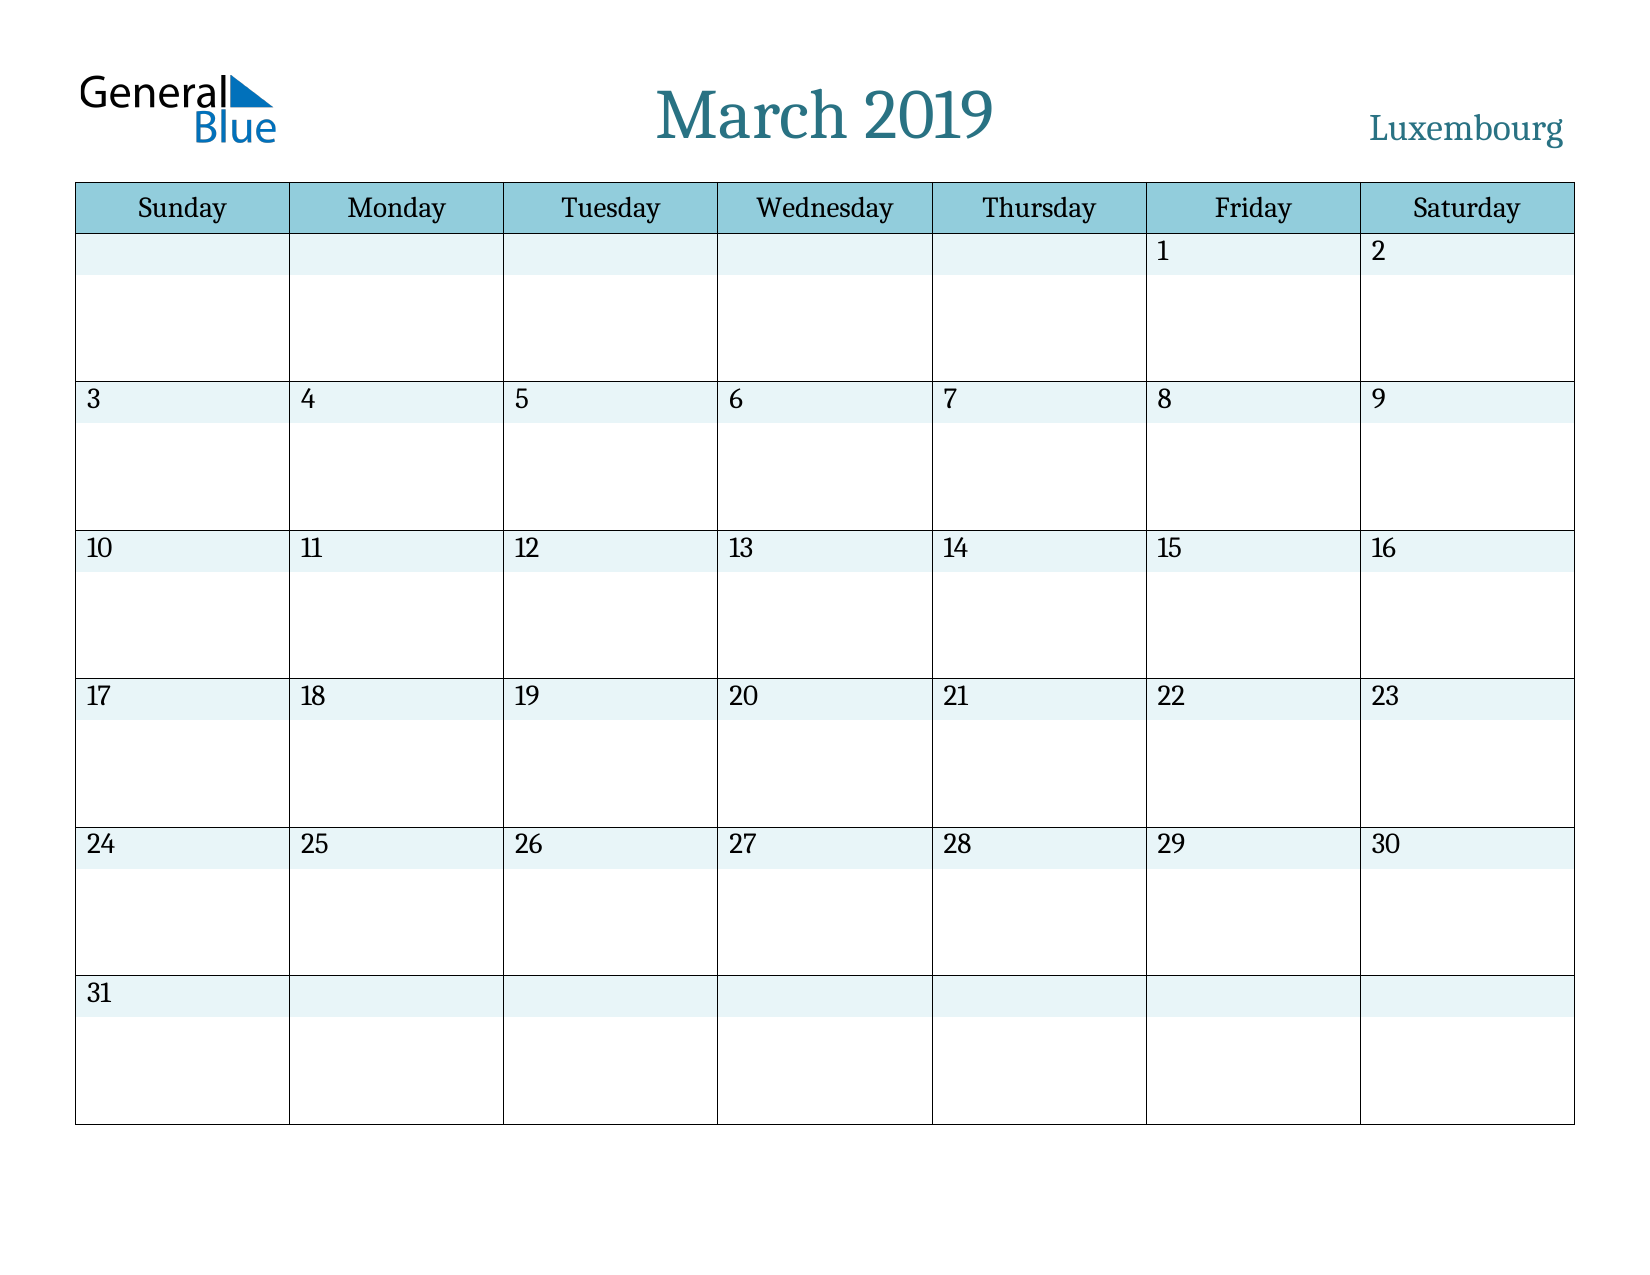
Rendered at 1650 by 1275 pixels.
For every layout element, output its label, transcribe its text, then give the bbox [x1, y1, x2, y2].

table_cell 7 [933, 382, 1146, 423]
table_cell [1361, 572, 1574, 678]
table_cell 20 [718, 679, 932, 720]
table_cell [76, 234, 289, 275]
table_cell [76, 1017, 289, 1123]
table_cell [1361, 423, 1574, 530]
table_cell [933, 976, 1146, 1017]
table_cell [1361, 1017, 1574, 1123]
table_header March 2019 [504, 75, 1146, 182]
table_cell [290, 976, 503, 1017]
table_cell [933, 423, 1146, 530]
picture [80, 75, 276, 143]
table_cell [290, 234, 503, 275]
table_cell [504, 423, 717, 530]
table_cell 28 [933, 828, 1146, 869]
table_cell [718, 869, 932, 975]
table_cell Monday [290, 183, 503, 233]
table_cell [504, 976, 717, 1017]
table_cell Tuesday [504, 183, 717, 233]
table_cell 25 [290, 828, 503, 869]
table_cell [504, 275, 717, 381]
table_cell 1 [1147, 234, 1360, 275]
table_cell [504, 869, 717, 975]
table_cell [1147, 720, 1360, 827]
table_header Luxembourg [1146, 75, 1574, 182]
table_cell 4 [290, 382, 503, 423]
table_cell [76, 423, 289, 530]
table_cell Friday [1147, 183, 1360, 233]
table_cell [76, 869, 289, 975]
table_cell [718, 423, 932, 530]
table_cell [933, 234, 1146, 275]
table_cell 27 [718, 828, 932, 869]
table_cell 10 [76, 531, 289, 572]
table_cell [1361, 275, 1574, 381]
table_cell 31 [76, 976, 289, 1017]
table_cell [290, 869, 503, 975]
table_cell Thursday [933, 183, 1146, 233]
table_cell [718, 275, 932, 381]
table_cell [290, 572, 503, 678]
table_cell 24 [76, 828, 289, 869]
table_cell [504, 572, 717, 678]
table_cell [1147, 572, 1360, 678]
table_cell [1147, 976, 1360, 1017]
table_cell [504, 720, 717, 827]
table_cell 14 [933, 531, 1146, 572]
table_cell [290, 720, 503, 827]
table_cell 12 [504, 531, 717, 572]
table_cell [718, 572, 932, 678]
table_cell 8 [1147, 382, 1360, 423]
table_cell [718, 720, 932, 827]
table_cell [1147, 869, 1360, 975]
table_header [76, 75, 503, 182]
table_cell [933, 572, 1146, 678]
table_cell [1361, 869, 1574, 975]
table_cell 23 [1361, 679, 1574, 720]
table_cell 13 [718, 531, 932, 572]
table_cell Sunday [76, 183, 289, 233]
table_cell 16 [1361, 531, 1574, 572]
table_cell [290, 1017, 503, 1123]
table_cell [1147, 423, 1360, 530]
table_cell 26 [504, 828, 717, 869]
table_cell [933, 720, 1146, 827]
table_cell [933, 869, 1146, 975]
table_cell [504, 1017, 717, 1123]
table_cell 29 [1147, 828, 1360, 869]
table_cell 9 [1361, 382, 1574, 423]
table_cell [290, 275, 503, 381]
table_cell 19 [504, 679, 717, 720]
table_cell [718, 1017, 932, 1123]
table_cell [76, 275, 289, 381]
table_cell 6 [718, 382, 932, 423]
table_cell [1147, 275, 1360, 381]
table_cell [933, 275, 1146, 381]
table_cell 3 [76, 382, 289, 423]
table_cell 5 [504, 382, 717, 423]
table_cell [1147, 1017, 1360, 1123]
table_cell 17 [76, 679, 289, 720]
table_cell [718, 976, 932, 1017]
table_cell [504, 234, 717, 275]
table_cell [933, 1017, 1146, 1123]
table_cell [76, 572, 289, 678]
table_cell [76, 720, 289, 827]
table_cell 2 [1361, 234, 1574, 275]
table_cell Wednesday [718, 183, 932, 233]
table_cell 18 [290, 679, 503, 720]
table_cell 22 [1147, 679, 1360, 720]
table_cell [1361, 720, 1574, 827]
table_cell 21 [933, 679, 1146, 720]
table_cell [1361, 976, 1574, 1017]
table_cell [718, 234, 932, 275]
table_cell 15 [1147, 531, 1360, 572]
table_cell 30 [1361, 828, 1574, 869]
table_cell Saturday [1361, 183, 1574, 233]
table_cell [290, 423, 503, 530]
table_cell 11 [290, 531, 503, 572]
